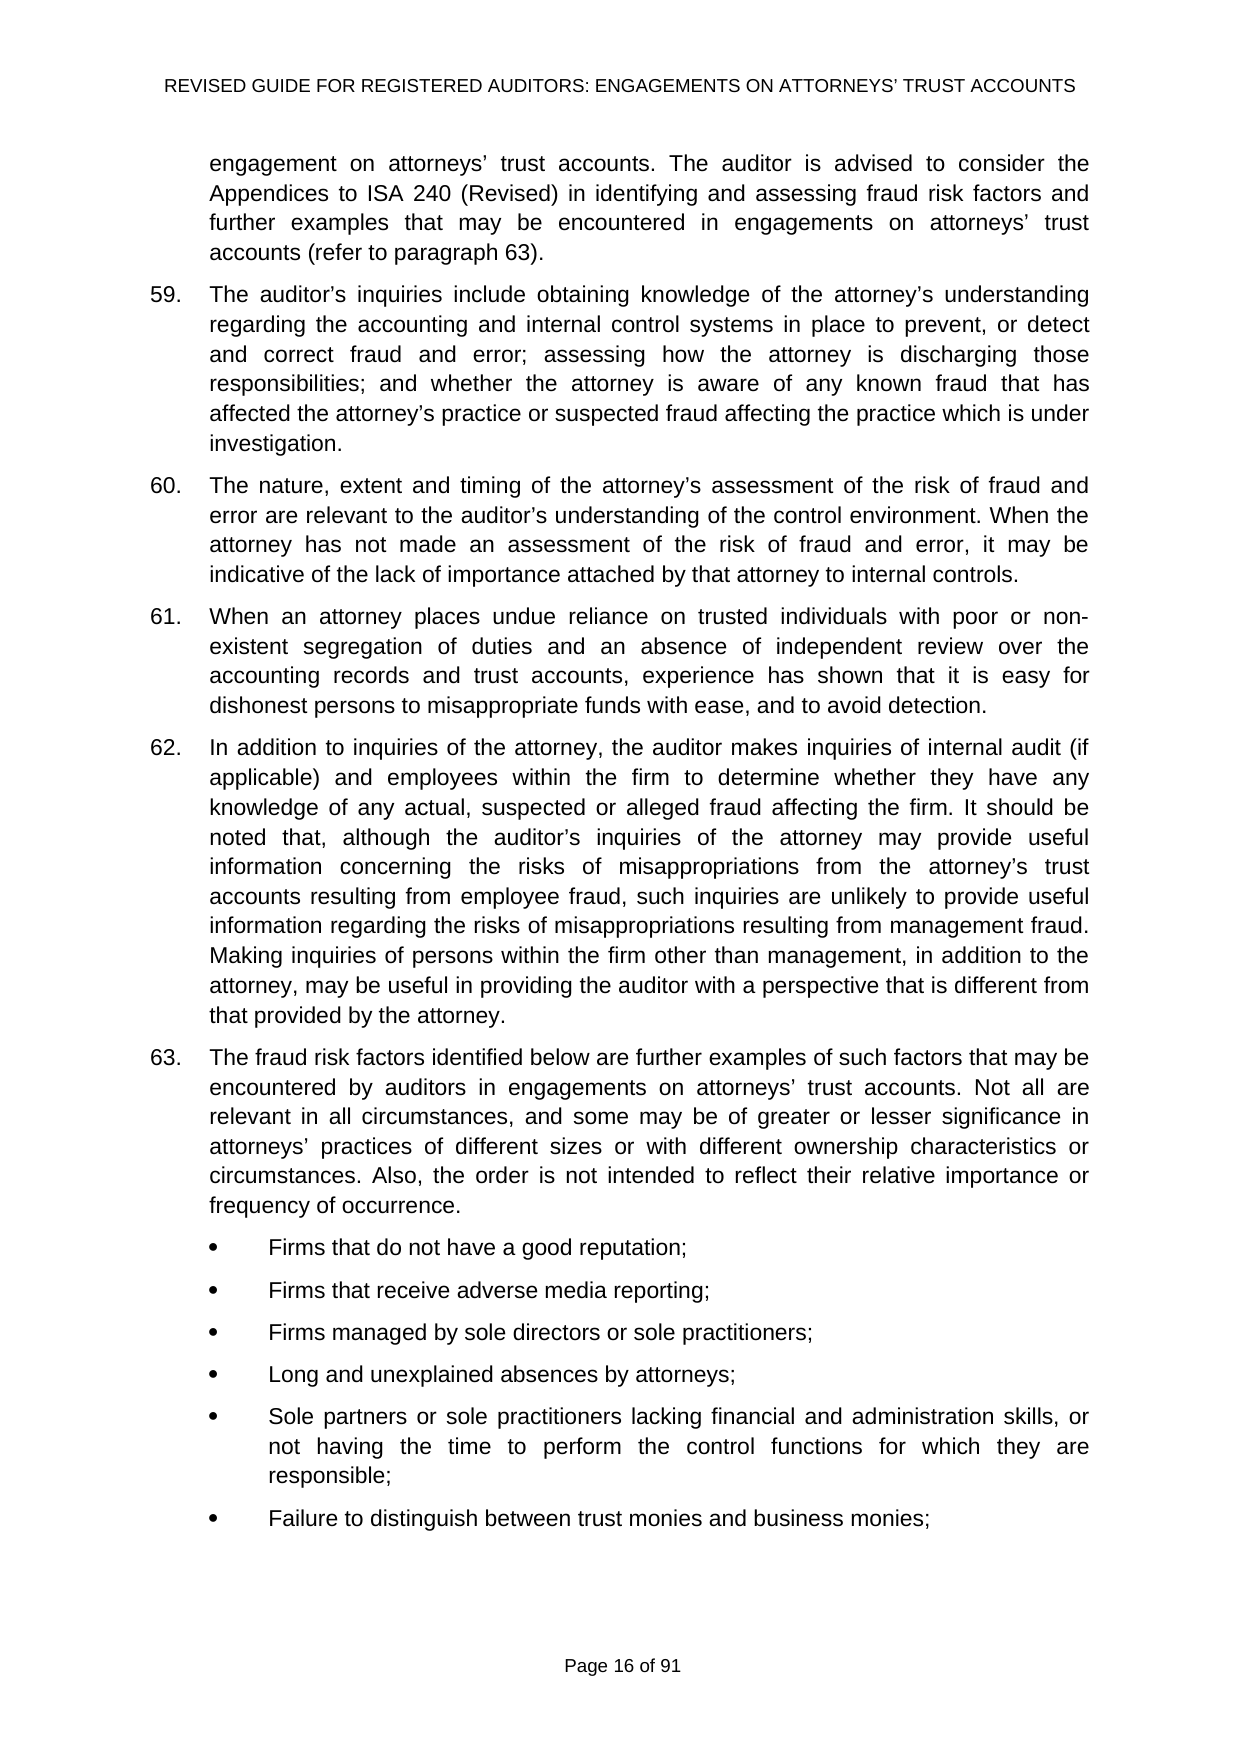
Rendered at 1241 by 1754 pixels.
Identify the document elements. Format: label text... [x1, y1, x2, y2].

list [150, 150, 1090, 265]
list The auditor’s inquiries include obtaining knowledge of the attorney’s understanding regarding the accounting and internal control systems in place to prevent, or detect and correct fraud and error; assessing how the attorney is discharging those responsibilities; and whether the attorney is aware of any known fraud that has affected the attorney’s practice or suspected fraud affecting the practice which is under investigation. [150, 281, 1090, 456]
list Long and unexplained absences by attorneys; [209, 1361, 1090, 1387]
list Firms that do not have a good reputation; [209, 1234, 1090, 1261]
list Sole partners or sole practitioners lacking financial and administration skills, or not having the time to perform the control functions for which they are responsible; [209, 1403, 1090, 1489]
list Firms managed by sole directors or sole practitioners; [209, 1319, 1090, 1345]
list The fraud risk factors identified below are further examples of such factors that may be encountered by auditors in engagements on attorneys’ trust accounts. Not all are relevant in all circumstances, and some may be of greater or lesser significance in attorneys’ practices of different sizes or with different ownership characteristics or circumstances. Also, the order is not intended to reflect their relative importance or frequency of occurrence. [150, 1044, 1090, 1218]
list When an attorney places undue reliance on trusted individuals with poor or non-existent segregation of duties and an absence of independent review over the accounting records and trust accounts, experience has shown that it is easy for dishonest persons to misappropriate funds with ease, and to avoid detection. [150, 603, 1090, 718]
list In addition to inquiries of the attorney, the auditor makes inquiries of internal audit (if applicable) and employees within the firm to determine whether they have any knowledge of any actual, suspected or alleged fraud affecting the firm. It should be noted that, although the auditor’s inquiries of the attorney may provide useful information concerning the risks of misappropriations from the attorney’s trust accounts resulting from employee fraud, such inquiries are unlikely to provide useful information regarding the risks of misappropriations resulting from management fraud. Making inquiries of persons within the firm other than management, in addition to the attorney, may be useful in providing the auditor with a perspective that is different from that provided by the attorney. [150, 734, 1090, 1028]
list Firms that receive adverse media reporting; [209, 1277, 1090, 1303]
list Failure to distinguish between trust monies and business monies; [209, 1505, 1090, 1531]
list The nature, extent and timing of the attorney’s assessment of the risk of fraud and error are relevant to the auditor’s understanding of the control environment. When the attorney has not made an assessment of the risk of fraud and error, it may be indicative of the lack of importance attached by that attorney to internal controls. [150, 472, 1090, 587]
